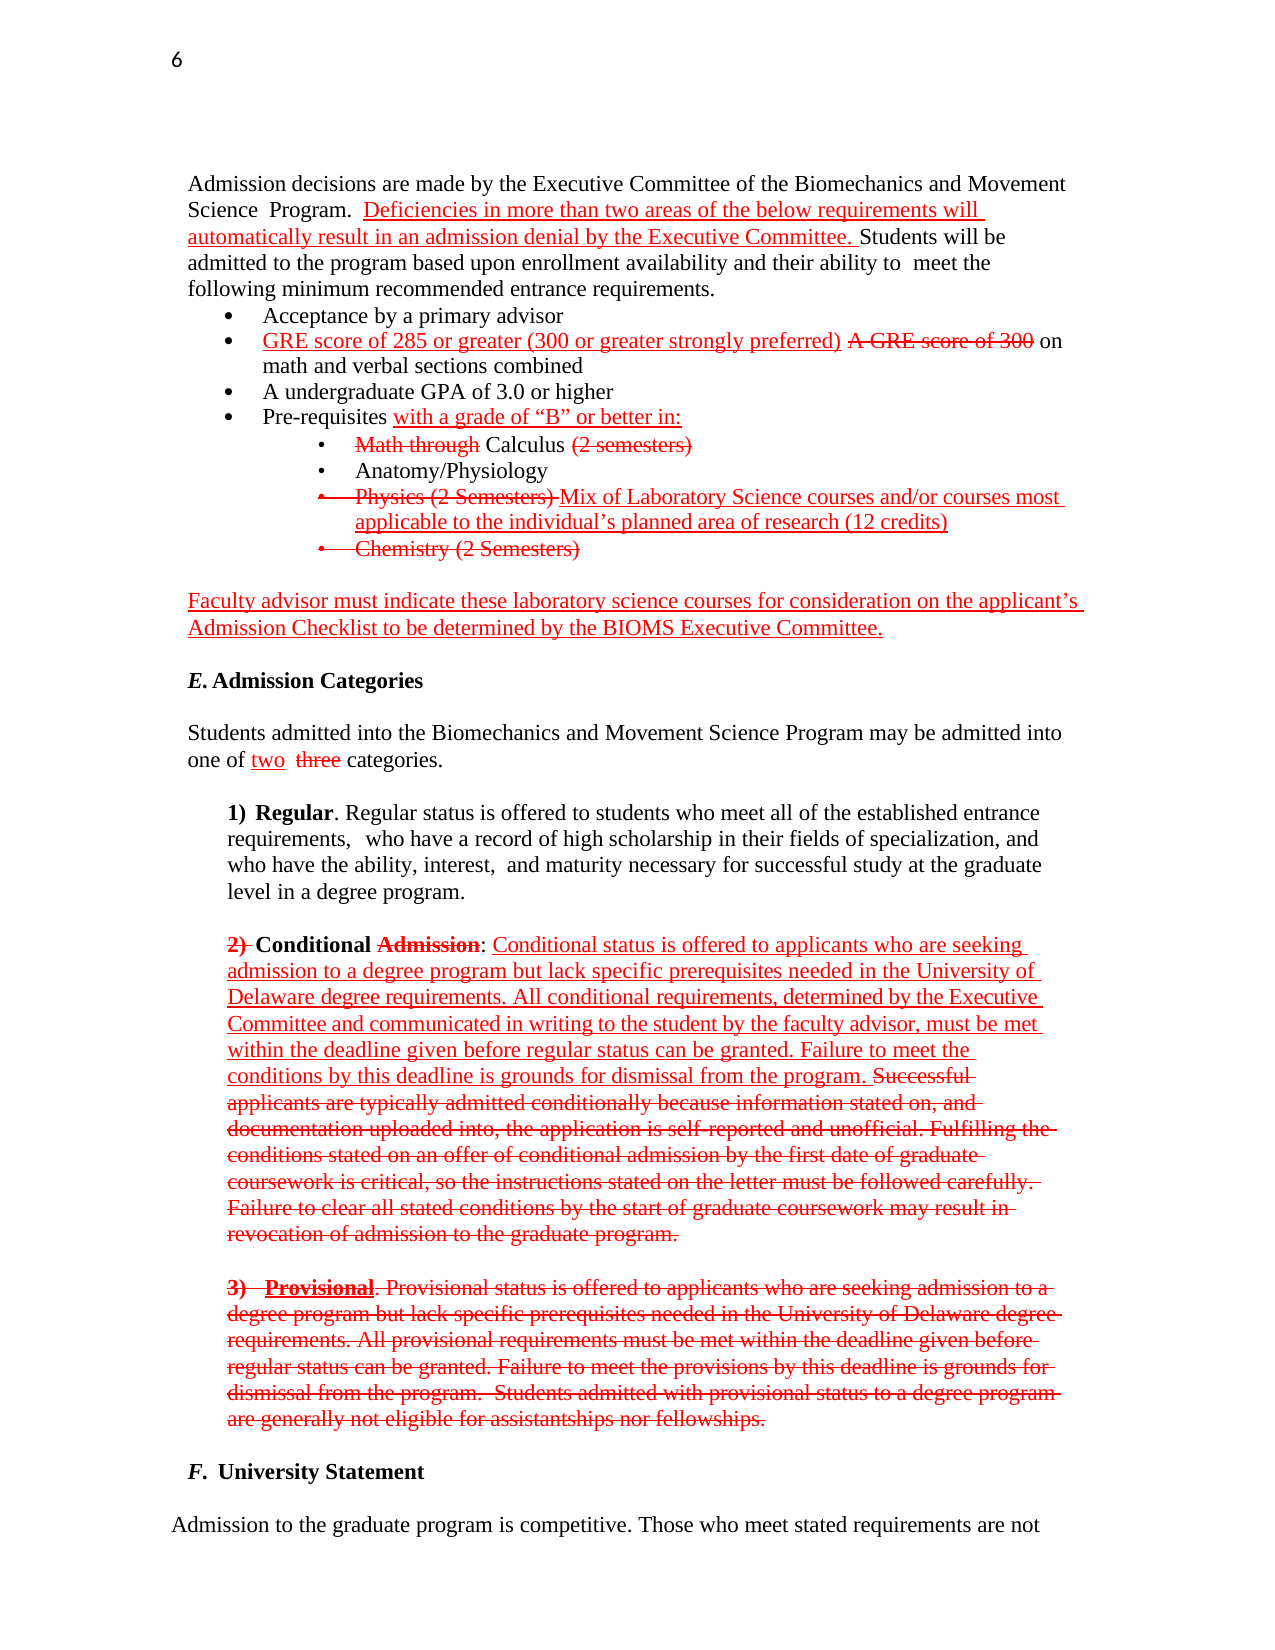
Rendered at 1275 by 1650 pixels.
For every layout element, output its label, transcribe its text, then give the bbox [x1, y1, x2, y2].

subtitle University Statement [187, 1458, 1100, 1484]
list Chemistry (2 Semesters) [317, 535, 1100, 561]
list Math through Calculus (2 semesters) [317, 430, 1100, 459]
list Anatomy/Physiology [317, 459, 1100, 484]
text Faculty advisor must indicate these laboratory science courses for consideration on the applicant’s Admission Checklist to be determined by the BIOMS Executive Committee. [187, 588, 1100, 640]
text Admission decisions are made by the Executive Committee of the Biomechanics and Movement Science Program. Deficiencies in more than two areas of the below requirements will automatically result in an admission denial by the Executive Committee. Students will be admitted to the program based upon enrollment availability and their ability to meet the following minimum recommended entrance requirements. [187, 170, 1072, 302]
list Acceptance by a primary advisor [225, 302, 1100, 328]
list Physics (2 Semesters) Mix of Laboratory Science courses and/or courses most applicable to the individual’s planned area of research (12 credits) [317, 484, 1100, 535]
subtitle Admission Categories [187, 667, 1100, 693]
text Students admitted into the Biomechanics and Movement Science Program may be admitted into one of two three categories. [187, 719, 1079, 772]
list Provisional. Provisional status is offered to applicants who are seeking admission to a degree program but lack specific prerequisites needed in the University of Delaware degree requirements. All provisional requirements must be met within the deadline given before regular status can be granted. Failure to meet the provisions by this deadline is grounds for dismissal from the program. Students admitted with provisional status to a degree program are generally not eligible for assistantships nor fellowships. [227, 1274, 1079, 1432]
list GRE score of 285 or greater (300 or greater strongly preferred) A GRE score of 300 on math and verbal sections combined [225, 328, 1100, 379]
list Regular. Regular status is offered to students who meet all of the established entrance requirements, who have a record of high scholarship in their fields of specialization, and who have the ability, interest, and maturity necessary for successful study at the graduate level in a degree program. [227, 799, 1061, 904]
list A undergraduate GPA of 3.0 or higher [225, 379, 1100, 404]
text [171, 1511, 1080, 1537]
list Pre-requisites with a grade of “B” or better in: [225, 404, 1100, 430]
list Conditional Admission: Conditional status is offered to applicants who are seeking admission to a degree program but lack specific prerequisites needed in the University of Delaware degree requirements. All conditional requirements, determined by the Executive Committee and communicated in writing to the student by the faculty advisor, must be met within the deadline given before regular status can be granted. Failure to meet the conditions by this deadline is grounds for dismissal from the program. Successful applicants are typically admitted conditionally because information stated on, and documentation uploaded into, the application is self-reported and unofficial. Fulfilling the conditions stated on an offer of conditional admission by the first date of graduate coursework is critical, so the instructions stated on the letter must be followed carefully. Failure to clear all stated conditions by the start of graduate coursework may result in revocation of admission to the graduate program. [227, 931, 1061, 1247]
